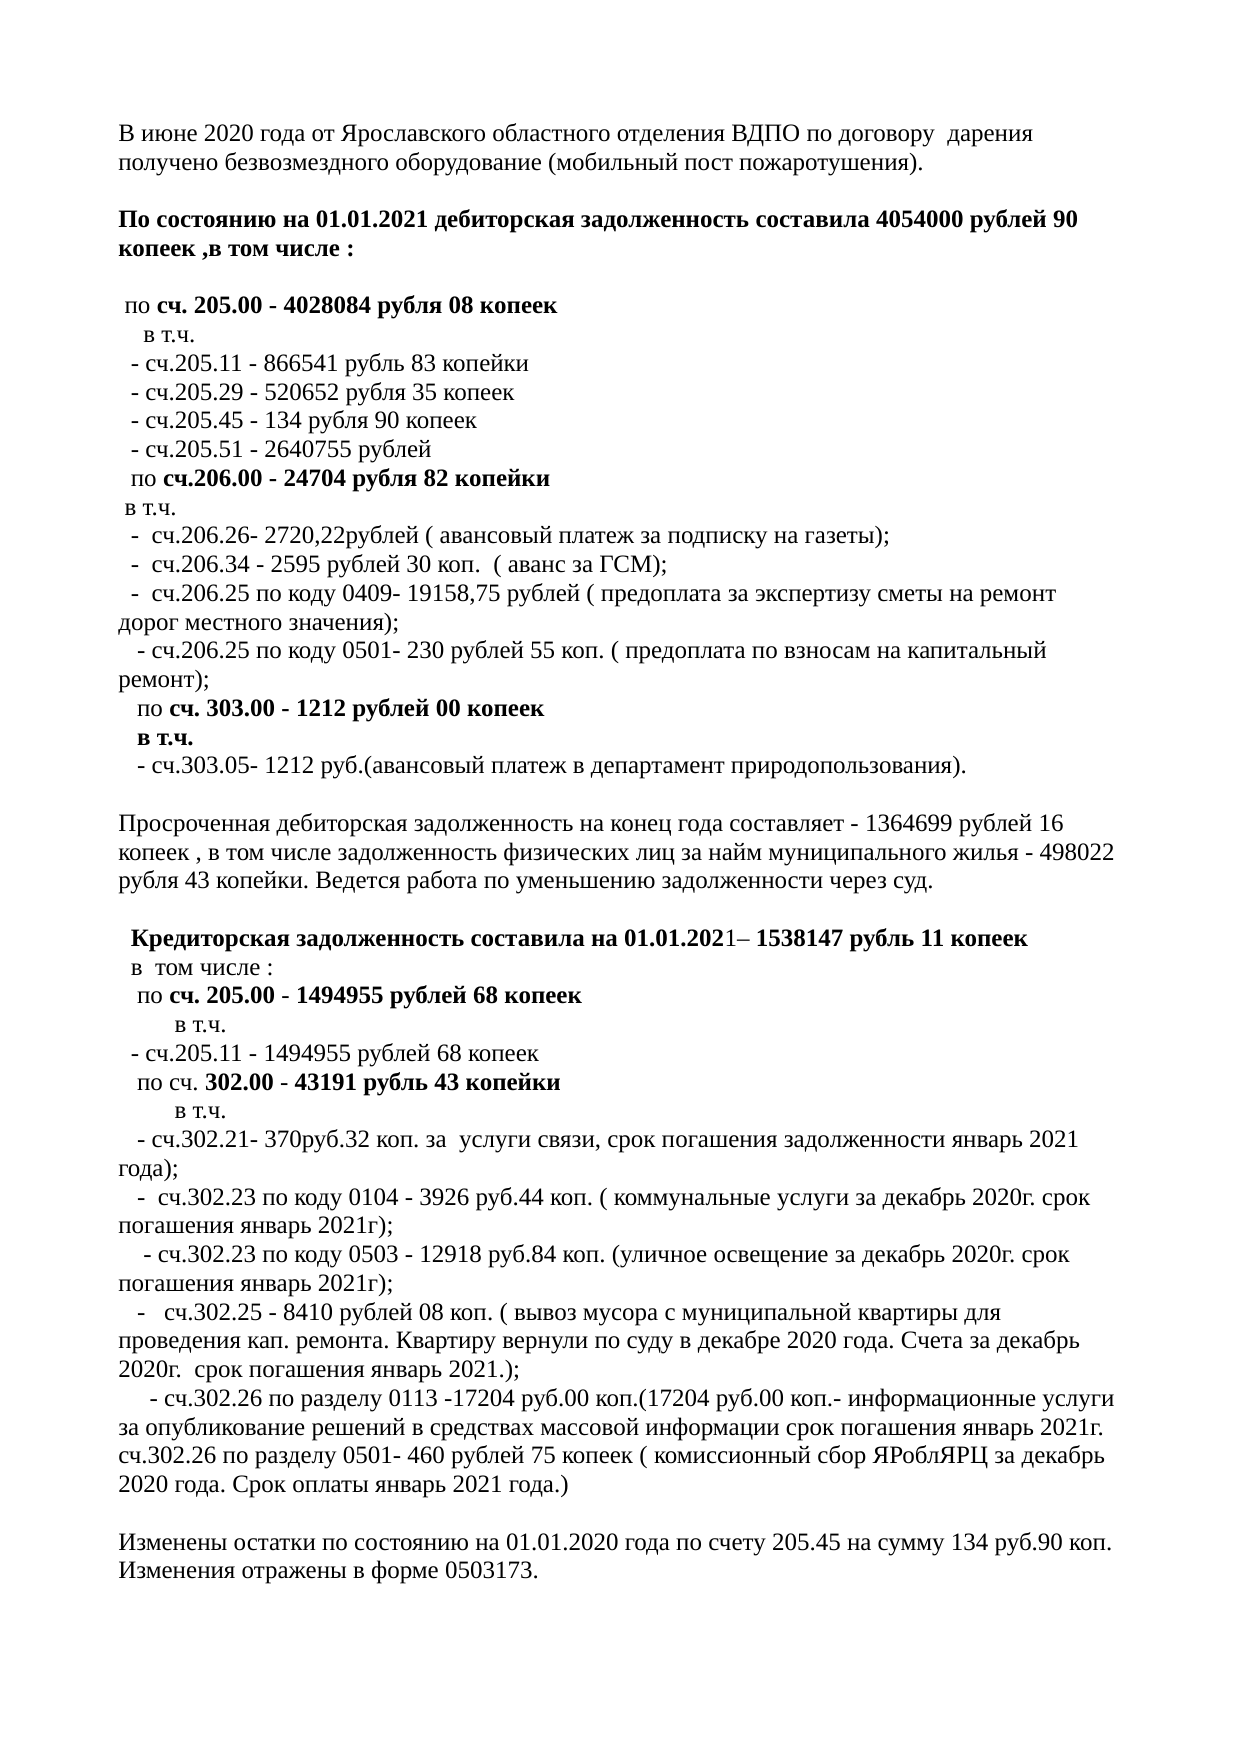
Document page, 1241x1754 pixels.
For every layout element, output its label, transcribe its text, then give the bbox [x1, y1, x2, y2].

text в т.ч. [118, 319, 1122, 348]
text в том числе : [118, 952, 1122, 981]
text - сч.302.26 по разделу 0113 -17204 руб.00 коп.(17204 руб.00 коп.- информационные услуги за опубликование решений в средствах массовой информации срок погашения январь 2021г. [118, 1383, 1122, 1441]
text - сч.303.05- 1212 руб.(авансовый платеж в департамент природопользования). [118, 751, 1122, 779]
text в т.ч. [118, 1096, 1122, 1124]
text - сч.206.25 по коду 0409- 19158,75 рублей ( предоплата за экспертизу сметы на ремонт дорог местного значения); [118, 578, 1122, 636]
text По состоянию на 01.01.2021 дебиторская задолженность составила 4054000 рублей 90 копеек ,в том числе : [118, 204, 1122, 262]
text Кредиторская задолженность составила на 01.01.2021– 1538147 рубль 11 копеек [118, 923, 1122, 952]
text - сч.302.25 - 8410 рублей 08 коп. ( вывоз мусора с муниципальной квартиры для проведения кап. ремонта. Квартиру вернули по суду в декабре 2020 года. Счета за декабрь 2020г. срок погашения январь 2021.); [118, 1297, 1122, 1383]
text в т.ч. [118, 1009, 1122, 1038]
text - сч.205.45 - 134 рубля 90 копеек [118, 406, 1122, 434]
text - сч.206.34 - 2595 рублей 30 коп. ( аванс за ГСМ); [118, 549, 1122, 578]
text - сч.302.23 по коду 0503 - 12918 руб.84 коп. (уличное освещение за декабрь 2020г. срок погашения январь 2021г); [118, 1239, 1122, 1297]
text Изменены остатки по состоянию на 01.01.2020 года по счету 205.45 на сумму 134 руб.90 коп. [118, 1527, 1122, 1556]
text - сч.205.29 - 520652 рубля 35 копеек [118, 377, 1122, 406]
text по сч.206.00 - 24704 рубля 82 копейки [118, 463, 1122, 492]
text - сч.205.51 - 2640755 рублей [118, 434, 1122, 463]
text - сч.206.25 по коду 0501- 230 рублей 55 коп. ( предоплата по взносам на капитальный ремонт); [118, 636, 1122, 693]
text сч.302.26 по разделу 0501- 460 рублей 75 копеек ( комиссионный сбор ЯРоблЯРЦ за декабрь 2020 года. Срок оплаты январь 2021 года.) [118, 1441, 1122, 1498]
text по сч. 302.00 - 43191 рубль 43 копейки [118, 1067, 1122, 1096]
text - сч.302.23 по коду 0104 - 3926 руб.44 коп. ( коммунальные услуги за декабрь 2020г. срок погашения январь 2021г); [118, 1182, 1122, 1239]
text - сч.205.11 - 866541 рубль 83 копейки [118, 348, 1122, 377]
text по сч. 205.00 - 4028084 рубля 08 копеек [118, 291, 1122, 319]
text Просроченная дебиторская задолженность на конец года составляет - 1364699 рублей 16 копеек , в том числе задолженность физических лиц за найм муниципального жилья - 498022 рубля 43 копейки. Ведется работа по уменьшению задолженности через суд. [118, 808, 1122, 894]
text в т.ч. [118, 722, 1122, 751]
text - сч.302.21- 370руб.32 коп. за услуги связи, срок погашения задолженности январь 2021 года); [118, 1124, 1122, 1182]
text в т.ч. [118, 492, 1122, 521]
text - сч.206.26- 2720,22рублей ( авансовый платеж за подписку на газеты); [118, 521, 1122, 549]
text В июне 2020 года от Ярославского областного отделения ВДПО по договору дарения получено безвозмездного оборудование (мобильный пост пожаротушения). [118, 118, 1122, 176]
text Изменения отражены в форме 0503173. [118, 1556, 1122, 1584]
text по сч. 303.00 - 1212 рублей 00 копеек [118, 693, 1122, 722]
text по сч. 205.00 - 1494955 рублей 68 копеек [118, 981, 1122, 1009]
text - сч.205.11 - 1494955 рублей 68 копеек [118, 1038, 1122, 1067]
